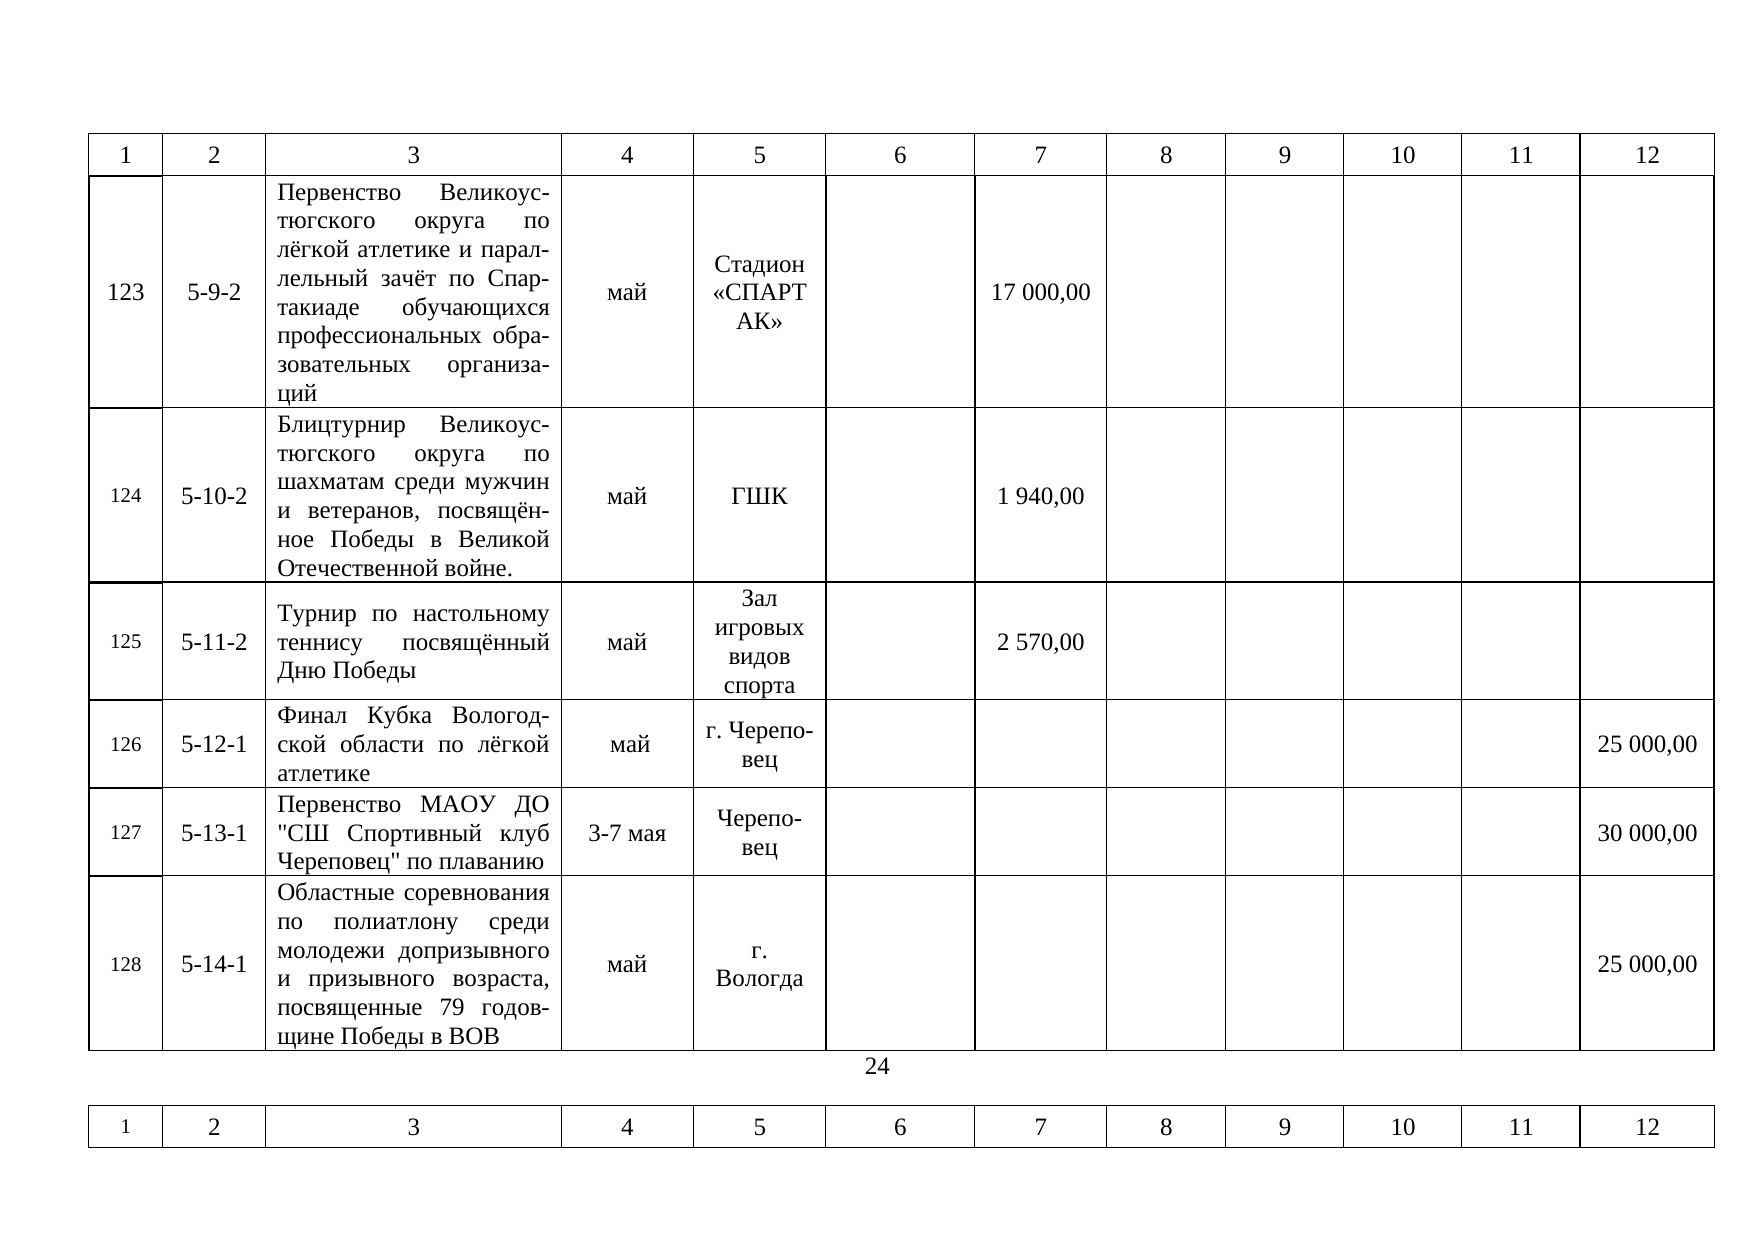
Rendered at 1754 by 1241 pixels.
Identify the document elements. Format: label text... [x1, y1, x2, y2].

table_header 6 [826, 1106, 974, 1147]
table_cell 5-14-1 [163, 876, 265, 1050]
table_header 3 [266, 134, 561, 175]
table_cell 17 000,00 [976, 176, 1106, 407]
table_cell 5-9-2 [163, 176, 265, 407]
table_cell [827, 700, 974, 787]
table_cell Черепо-вец [694, 788, 825, 875]
table_cell [1462, 700, 1579, 787]
table_cell Областные соревнования по полиатлону среди молодежи допризывного и призывного возраста, посвященные 79 годов-щине Победы в ВОВ [266, 876, 561, 1050]
table_cell [976, 788, 1106, 875]
table_cell 25 000,00 [1581, 700, 1713, 787]
table_header 12 [1581, 1106, 1714, 1147]
table_cell [1107, 408, 1225, 581]
table_cell [1344, 176, 1461, 407]
table_header 4 [562, 1106, 693, 1147]
table_cell 5-13-1 [163, 788, 265, 875]
table_header 5 [694, 1106, 825, 1147]
table_cell [1344, 408, 1461, 581]
table_cell [1462, 876, 1579, 1050]
table_cell 127 [90, 789, 162, 875]
table_cell Зал игровых видов спорта [694, 583, 825, 698]
table_cell [1107, 583, 1225, 698]
table_cell [1344, 788, 1461, 875]
table_cell 123 [90, 177, 162, 407]
table_cell [1581, 408, 1713, 581]
table_header 9 [1226, 134, 1343, 175]
table_cell май [562, 408, 693, 581]
table_cell г. Вологда [694, 876, 825, 1050]
table_cell [1226, 876, 1343, 1050]
table_cell [1581, 176, 1713, 407]
table_cell 126 [90, 701, 162, 787]
table_header 9 [1226, 1106, 1343, 1147]
table_cell [1344, 583, 1461, 698]
table_header 7 [975, 1106, 1106, 1147]
table_cell [1462, 176, 1579, 407]
table_cell [976, 876, 1106, 1050]
table_cell 128 [90, 877, 162, 1050]
table_cell 3-7 мая [562, 788, 693, 875]
table_cell 1 940,00 [976, 408, 1106, 581]
table_cell [1107, 700, 1225, 787]
table_cell [1107, 176, 1225, 407]
table_cell [1226, 700, 1343, 787]
table_cell Турнир по настольному теннису посвящённый Дню Победы [266, 583, 561, 698]
table_cell [1462, 408, 1579, 581]
table_cell Финал Кубка Вологод-ской области по лёгкой атлетике [266, 700, 561, 787]
table_cell [1107, 876, 1225, 1050]
table_cell [827, 876, 974, 1050]
table_header 1 [89, 1106, 162, 1147]
table_cell [1344, 876, 1461, 1050]
text 24 [89, 1051, 1665, 1079]
table_cell [1226, 583, 1343, 698]
table_cell [827, 408, 974, 581]
table_header 10 [1344, 134, 1461, 175]
table_header 8 [1107, 1106, 1225, 1147]
table_header 11 [1462, 134, 1579, 175]
table_header 10 [1344, 1106, 1461, 1147]
table_header 6 [826, 134, 974, 175]
table_cell май [562, 700, 693, 787]
table_header 7 [975, 134, 1106, 175]
table_cell [1344, 700, 1461, 787]
table_cell май [562, 583, 693, 698]
table_header 2 [163, 1106, 265, 1147]
table_cell [827, 788, 974, 875]
table_cell [1226, 176, 1343, 407]
table_header 4 [562, 134, 693, 175]
table_cell Блицтурнир Великоус-тюгского округа по шахматам среди мужчин и ветеранов, посвящён-ное Победы в Великой Отечественной войне. [266, 408, 561, 581]
table_cell [1581, 583, 1713, 698]
table_cell [827, 176, 974, 407]
table_cell 2 570,00 [976, 583, 1106, 698]
table_cell ГШК [694, 408, 825, 581]
table_header 2 [163, 134, 265, 175]
table_cell 5-10-2 [163, 408, 265, 581]
table_cell Первенство Великоус-тюгского округа по лёгкой атлетике и парал-лельный зачёт по Спар-такиаде обучающихся профессиональных обра-зовательных организа-ций [266, 176, 561, 407]
table_cell г. Черепо-вец [694, 700, 825, 787]
table_header 8 [1107, 134, 1225, 175]
table_cell 5-11-2 [163, 583, 265, 698]
table_cell Стадион «СПАРТАК» [694, 176, 825, 407]
table_header 12 [1581, 134, 1714, 175]
table_cell [1462, 583, 1579, 698]
table_cell 124 [90, 409, 162, 581]
table_cell [1226, 408, 1343, 581]
table_cell [976, 700, 1106, 787]
table_cell [1462, 788, 1579, 875]
table_header 11 [1462, 1106, 1579, 1147]
table_cell Первенство МАОУ ДО "СШ Спортивный клуб Череповец" по плаванию [266, 788, 561, 875]
table_header 1 [89, 134, 162, 175]
table_cell [1107, 788, 1225, 875]
table_cell 125 [90, 584, 162, 698]
table_header 5 [694, 134, 825, 175]
table_cell [827, 583, 974, 698]
table_cell 25 000,00 [1581, 876, 1713, 1050]
table_header 3 [266, 1106, 561, 1147]
table_cell май [562, 176, 693, 407]
table_cell 30 000,00 [1581, 788, 1713, 875]
table_cell [1226, 788, 1343, 875]
table_cell май [562, 876, 693, 1050]
table_cell 5-12-1 [163, 700, 265, 787]
